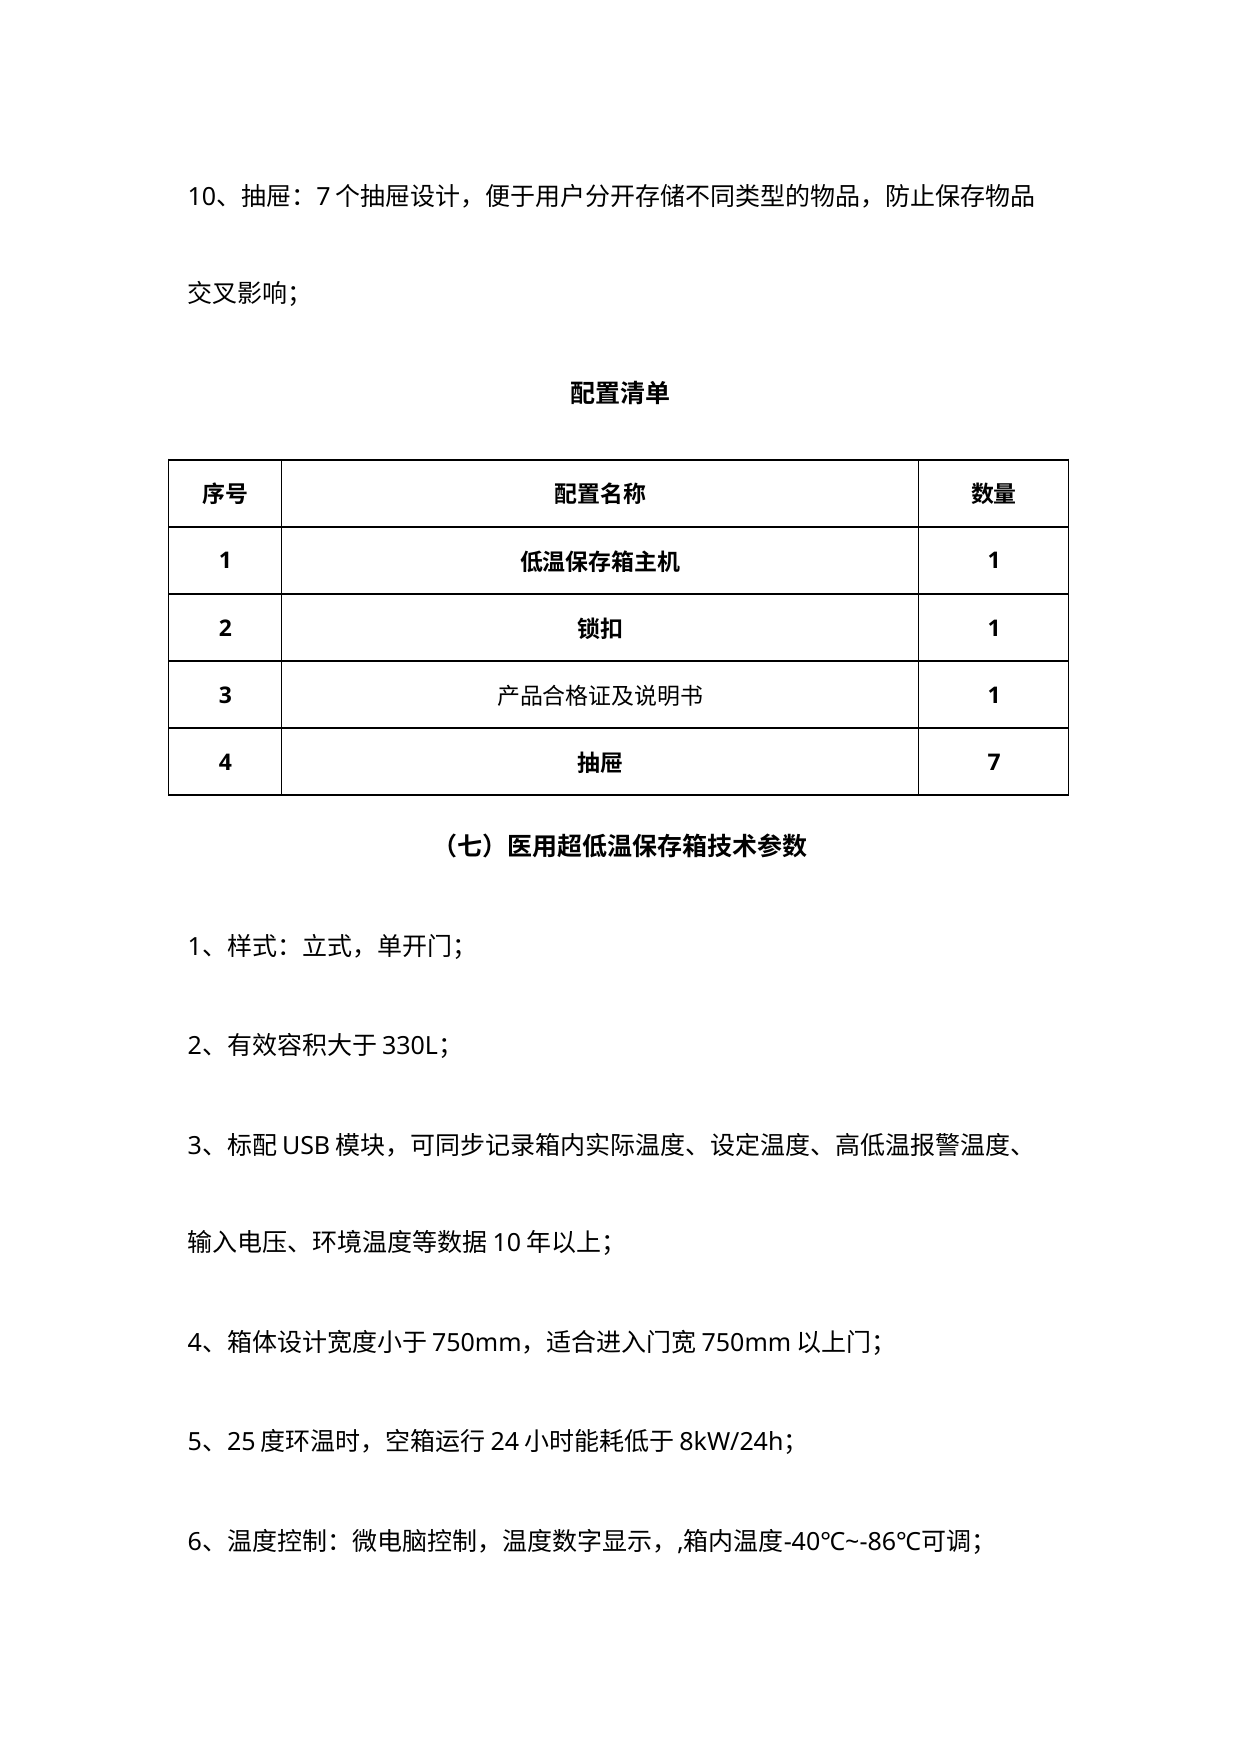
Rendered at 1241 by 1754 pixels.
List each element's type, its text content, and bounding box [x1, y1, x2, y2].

table_cell 1 [919, 528, 1068, 593]
text 4、箱体设计宽度小于750mm，适合进入门宽750mm以上门； [187, 1308, 1053, 1373]
table_cell 1 [919, 595, 1068, 660]
table_cell 锁扣 [282, 595, 918, 660]
text 2、有效容积大于330L； [187, 1011, 1053, 1076]
table_cell 7 [919, 729, 1068, 794]
table_cell 1 [919, 662, 1068, 727]
text 1、样式：立式，单开门； [187, 912, 1053, 977]
text （七）医用超低温保存箱技术参数 [187, 812, 1053, 877]
table_cell 4 [169, 729, 281, 794]
text 3、标配USB模块，可同步记录箱内实际温度、设定温度、高低温报警温度、输入电压、环境温度等数据10年以上； [187, 1111, 1053, 1273]
text 6、温度控制：微电脑控制，温度数字显示，,箱内温度-40℃~-86℃可调； [187, 1507, 1053, 1572]
table_cell 1 [169, 528, 281, 593]
table_cell 2 [169, 595, 281, 660]
text 10、抽屉：7个抽屉设计，便于用户分开存储不同类型的物品，防止保存物品交叉影响； [187, 162, 1053, 324]
table_header 配置名称 [282, 461, 918, 526]
table_header 数量 [919, 461, 1068, 526]
text 配置清单 [187, 359, 1053, 424]
table_cell 3 [169, 662, 281, 727]
text 5、25度环温时，空箱运行24小时能耗低于8kW/24h； [187, 1407, 1053, 1472]
table_cell 产品合格证及说明书 [282, 662, 918, 727]
table_header 序号 [169, 461, 281, 526]
table_cell 抽屉 [282, 729, 918, 794]
table_cell 低温保存箱主机 [282, 528, 918, 593]
